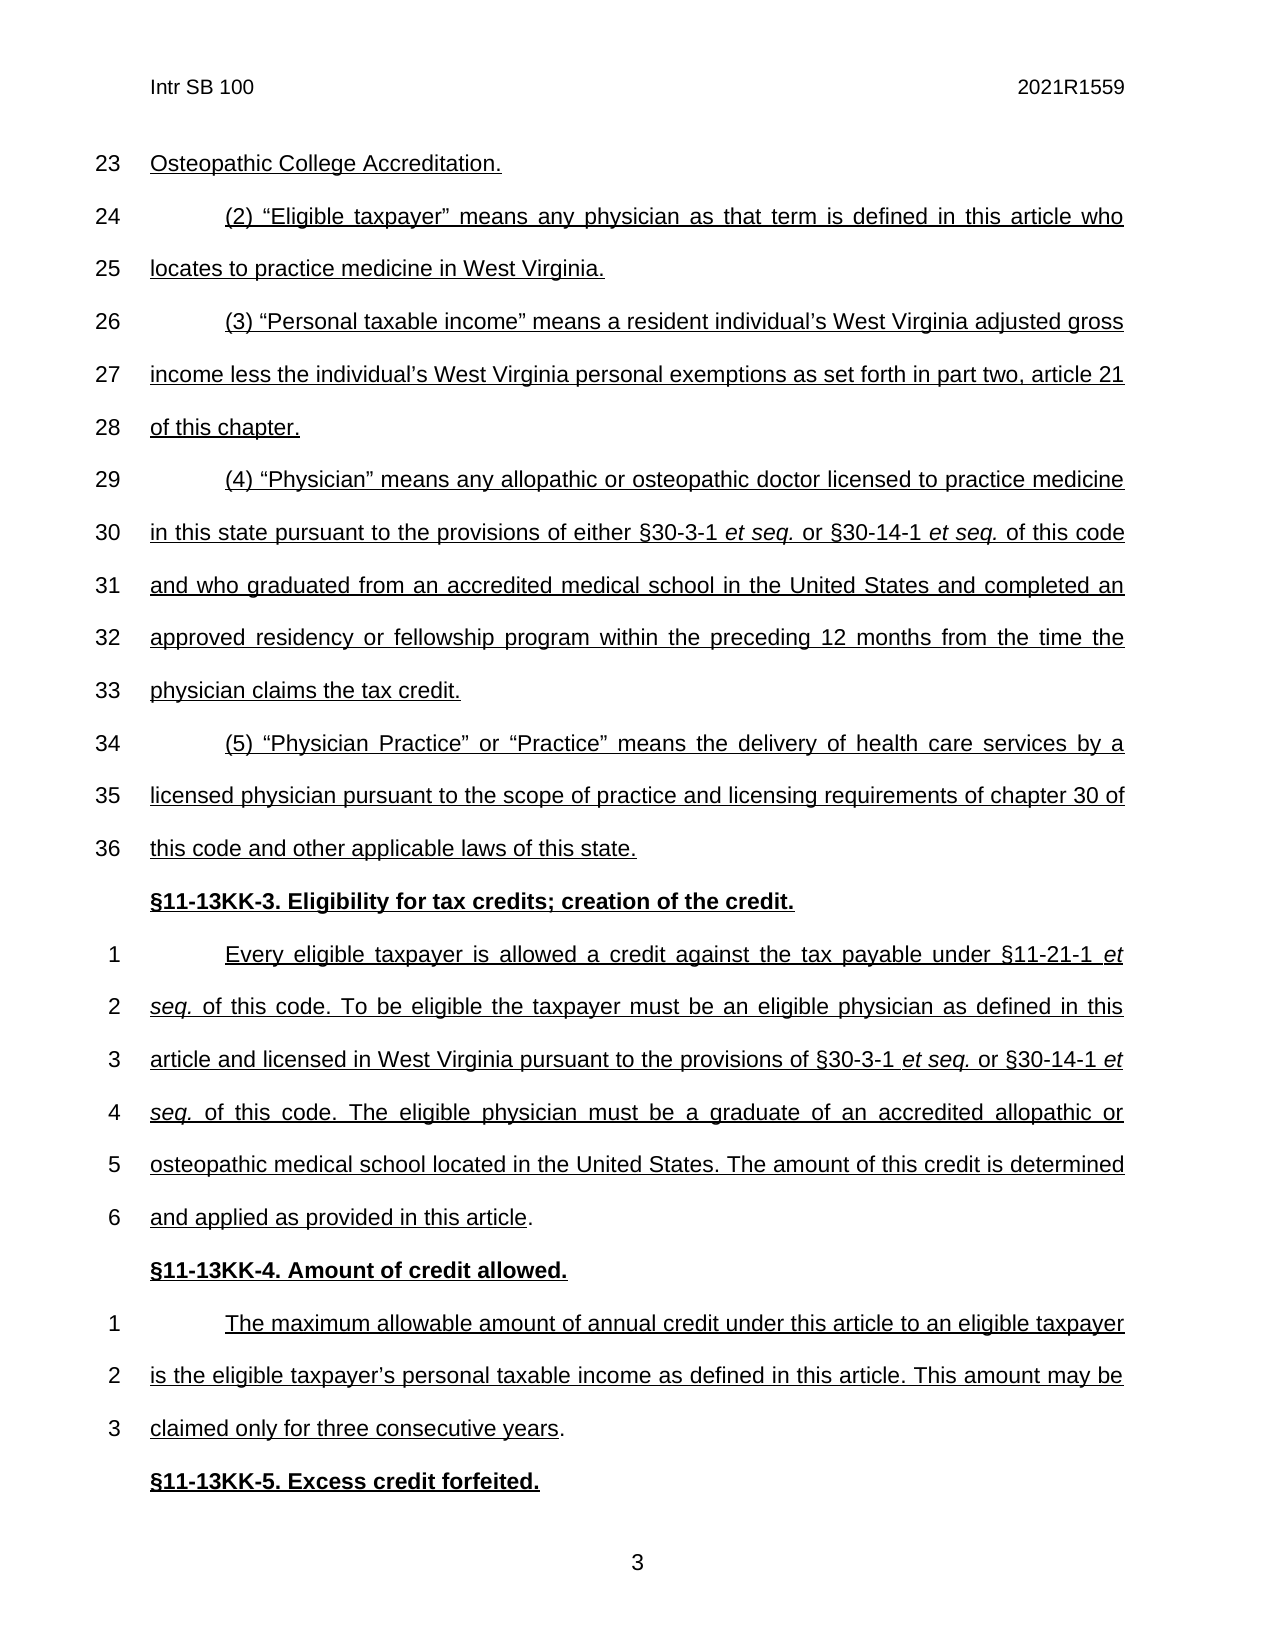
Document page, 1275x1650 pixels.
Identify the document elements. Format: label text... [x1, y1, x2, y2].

text (4) “Physician” means any allopathic or osteopathic doctor licensed to practice medicine in this state pursuant to the provisions of either §30-3-1 et seq. or §30-14-1 et seq. of this code and who graduated from an accredited medical school in the United States and completed an approved residency or fellowship program within the preceding 12 months from the time the physician claims the tax credit. [150, 466, 1125, 542]
text The maximum allowable amount of annual credit under this article to an eligible taxpayer is the eligible taxpayer’s personal taxable income as defined in this article. This amount may be claimed only for three consecutive years. [150, 1309, 1125, 1441]
subtitle §11-13KK-3. Eligibility for tax credits; creation of the credit. [150, 888, 1125, 914]
text (4) “Physician” means any allopathic or osteopathic doctor licensed to practice medicine in this state pursuant to the provisions of either §30-3-1 et seq. or §30-14-1 et seq. of this code and who graduated from an accredited medical school in the United States and completed an approved residency or fellowship program within the preceding 12 months from the time the physician claims the tax credit. [150, 543, 1125, 594]
text (3) “Personal taxable income” means a resident individual’s West Virginia adjusted gross income less the individual’s West Virginia personal exemptions as set forth in part two, article 21 of this chapter. [150, 385, 1125, 440]
subtitle §11-13KK-4. Amount of credit allowed. [150, 1257, 1125, 1283]
text (3) “Personal taxable income” means a resident individual’s West Virginia adjusted gross income less the individual’s West Virginia personal exemptions as set forth in part two, article 21 of this chapter. [150, 308, 1125, 384]
text (4) “Physician” means any allopathic or osteopathic doctor licensed to practice medicine in this state pursuant to the provisions of either §30-3-1 et seq. or §30-14-1 et seq. of this code and who graduated from an accredited medical school in the United States and completed an approved residency or fellowship program within the preceding 12 months from the time the physician claims the tax credit. [150, 596, 1125, 647]
text (4) “Physician” means any allopathic or osteopathic doctor licensed to practice medicine in this state pursuant to the provisions of either §30-3-1 et seq. or §30-14-1 et seq. of this code and who graduated from an accredited medical school in the United States and completed an approved residency or fellowship program within the preceding 12 months from the time the physician claims the tax credit. [150, 648, 1125, 703]
subtitle §11-13KK-5. Excess credit forfeited. [150, 1468, 1125, 1494]
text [150, 150, 1125, 176]
text Every eligible taxpayer is allowed a credit against the tax payable under §11-21-1 et seq. of this code. To be eligible the taxpayer must be an eligible physician as defined in this article and licensed in West Virginia pursuant to the provisions of §30-3-1 et seq. or §30-14-1 et seq. of this code. The eligible physician must be a graduate of an accredited allopathic or osteopathic medical school located in the United States. The amount of this credit is determined and applied as provided in this article. [150, 1175, 1125, 1231]
text (5) “Physician Practice” or “Practice” means the delivery of health care services by a licensed physician pursuant to the scope of practice and licensing requirements of chapter 30 of this code and other applicable laws of this state. [150, 730, 1125, 805]
text (5) “Physician Practice” or “Practice” means the delivery of health care services by a licensed physician pursuant to the scope of practice and licensing requirements of chapter 30 of this code and other applicable laws of this state. [150, 806, 1125, 862]
text Every eligible taxpayer is allowed a credit against the tax payable under §11-21-1 et seq. of this code. To be eligible the taxpayer must be an eligible physician as defined in this article and licensed in West Virginia pursuant to the provisions of §30-3-1 et seq. or §30-14-1 et seq. of this code. The eligible physician must be a graduate of an accredited allopathic or osteopathic medical school located in the United States. The amount of this credit is determined and applied as provided in this article. [150, 941, 1125, 1174]
text (2) “Eligible taxpayer” means any physician as that term is defined in this article who locates to practice medicine in West Virginia. [150, 203, 1125, 282]
